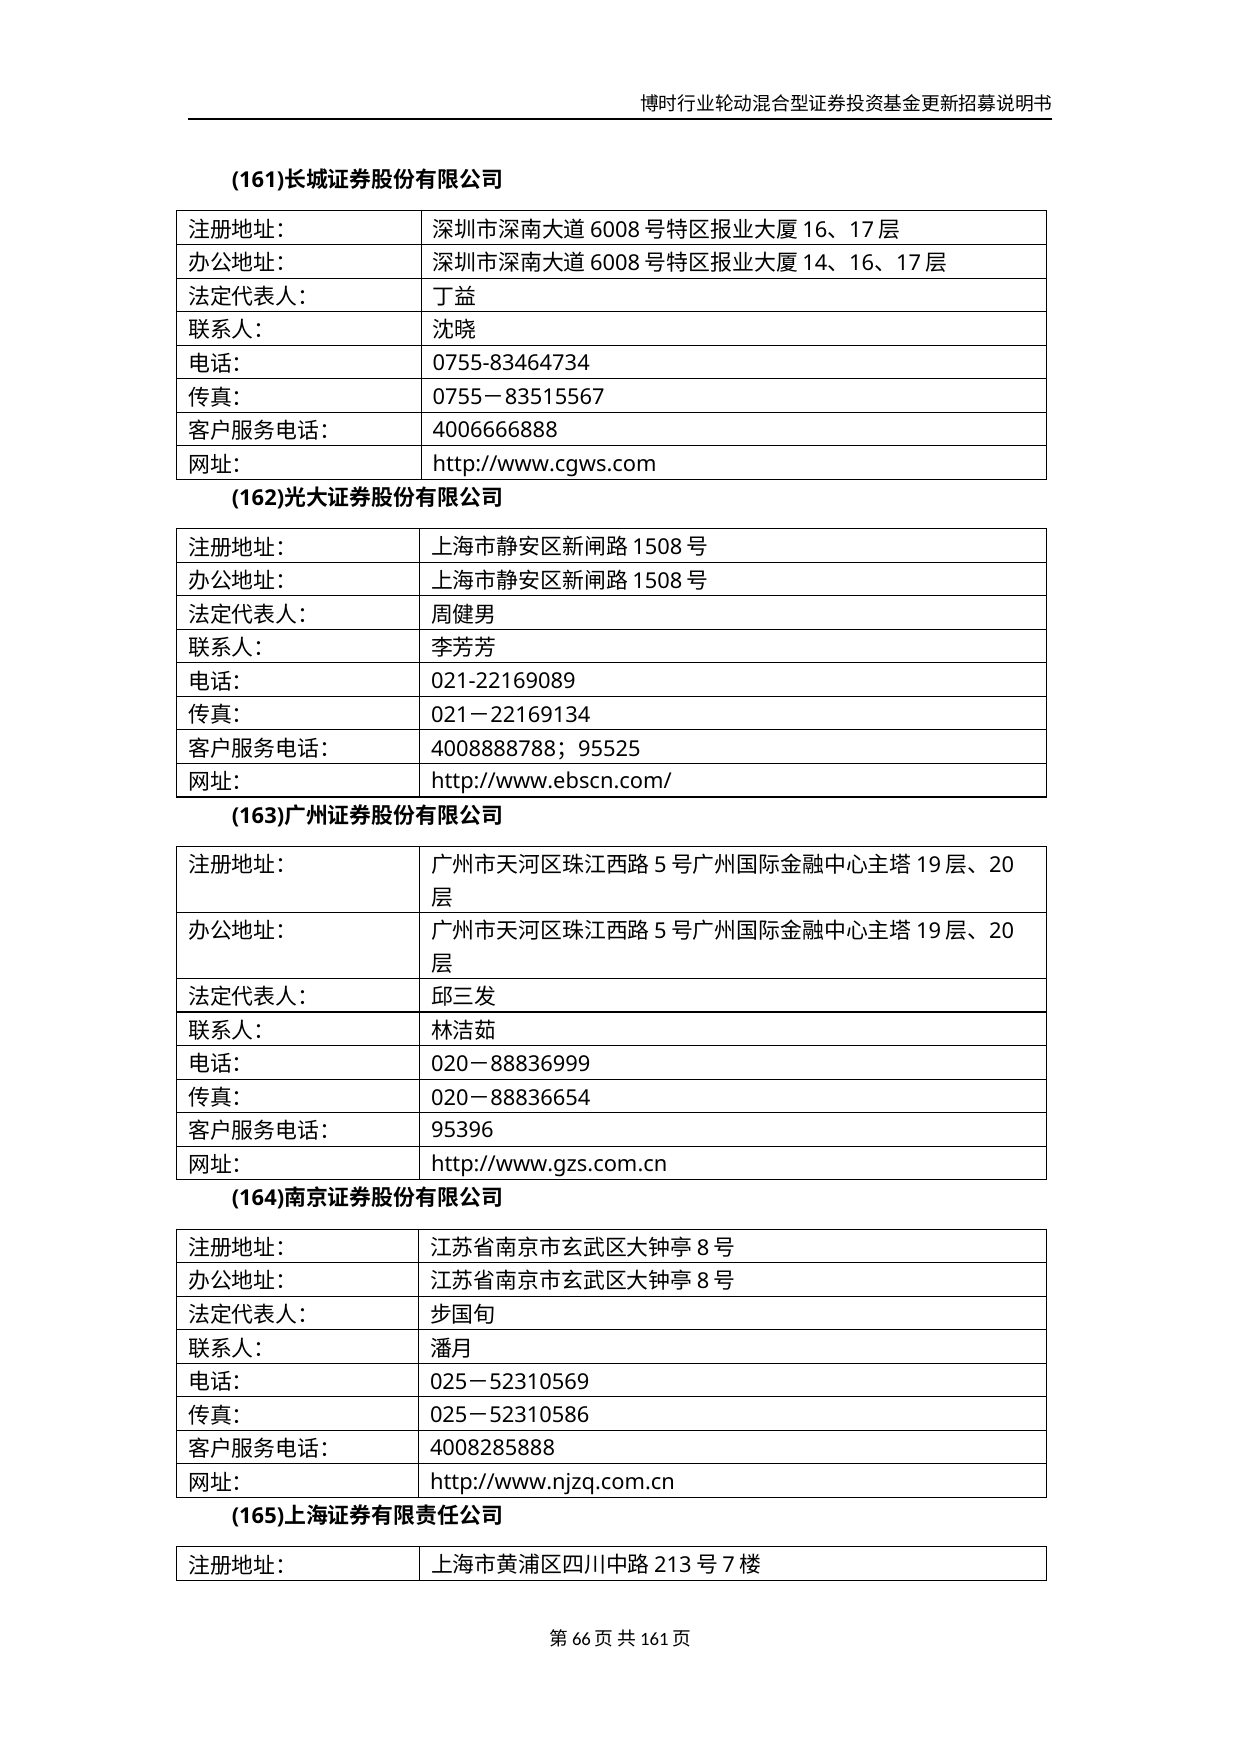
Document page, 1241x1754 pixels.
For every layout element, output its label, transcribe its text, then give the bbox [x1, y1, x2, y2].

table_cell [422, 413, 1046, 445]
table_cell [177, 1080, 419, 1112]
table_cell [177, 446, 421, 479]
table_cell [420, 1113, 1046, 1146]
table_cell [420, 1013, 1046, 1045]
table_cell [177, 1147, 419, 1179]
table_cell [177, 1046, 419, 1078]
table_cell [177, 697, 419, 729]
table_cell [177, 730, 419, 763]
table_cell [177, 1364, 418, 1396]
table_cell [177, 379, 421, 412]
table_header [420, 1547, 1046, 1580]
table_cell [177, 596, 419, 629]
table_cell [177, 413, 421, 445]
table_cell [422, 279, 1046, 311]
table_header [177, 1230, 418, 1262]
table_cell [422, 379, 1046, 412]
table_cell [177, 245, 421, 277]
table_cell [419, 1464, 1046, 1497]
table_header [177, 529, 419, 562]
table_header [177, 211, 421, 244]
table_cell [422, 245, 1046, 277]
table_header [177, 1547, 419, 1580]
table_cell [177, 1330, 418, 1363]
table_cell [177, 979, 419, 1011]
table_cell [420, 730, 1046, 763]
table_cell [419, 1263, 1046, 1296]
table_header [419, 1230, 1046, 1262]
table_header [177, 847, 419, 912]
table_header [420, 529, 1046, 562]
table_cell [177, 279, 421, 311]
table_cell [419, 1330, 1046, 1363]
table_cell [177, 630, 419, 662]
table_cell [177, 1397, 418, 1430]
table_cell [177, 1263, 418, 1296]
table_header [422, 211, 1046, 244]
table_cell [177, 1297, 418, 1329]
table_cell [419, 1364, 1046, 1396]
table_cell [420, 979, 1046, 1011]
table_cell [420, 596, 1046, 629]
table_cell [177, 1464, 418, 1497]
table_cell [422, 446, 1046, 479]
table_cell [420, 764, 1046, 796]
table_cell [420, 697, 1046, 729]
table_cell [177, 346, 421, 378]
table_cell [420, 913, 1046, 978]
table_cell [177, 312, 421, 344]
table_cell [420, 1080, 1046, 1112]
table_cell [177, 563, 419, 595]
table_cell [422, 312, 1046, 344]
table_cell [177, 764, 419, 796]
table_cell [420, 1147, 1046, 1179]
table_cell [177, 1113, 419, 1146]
text (163)广州证券股份有限公司 [188, 797, 1052, 830]
text (162)光大证券股份有限公司 [188, 480, 1052, 512]
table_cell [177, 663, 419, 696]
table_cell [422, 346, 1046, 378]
text (164)南京证券股份有限公司 [188, 1180, 1052, 1213]
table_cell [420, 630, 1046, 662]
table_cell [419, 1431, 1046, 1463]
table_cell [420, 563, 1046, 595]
text (165)上海证券有限责任公司 [188, 1498, 1052, 1530]
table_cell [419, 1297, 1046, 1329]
text (161)长城证券股份有限公司 [188, 162, 1052, 194]
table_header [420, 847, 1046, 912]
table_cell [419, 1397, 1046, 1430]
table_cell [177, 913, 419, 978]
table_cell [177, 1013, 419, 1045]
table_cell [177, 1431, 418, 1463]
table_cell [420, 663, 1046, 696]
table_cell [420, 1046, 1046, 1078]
